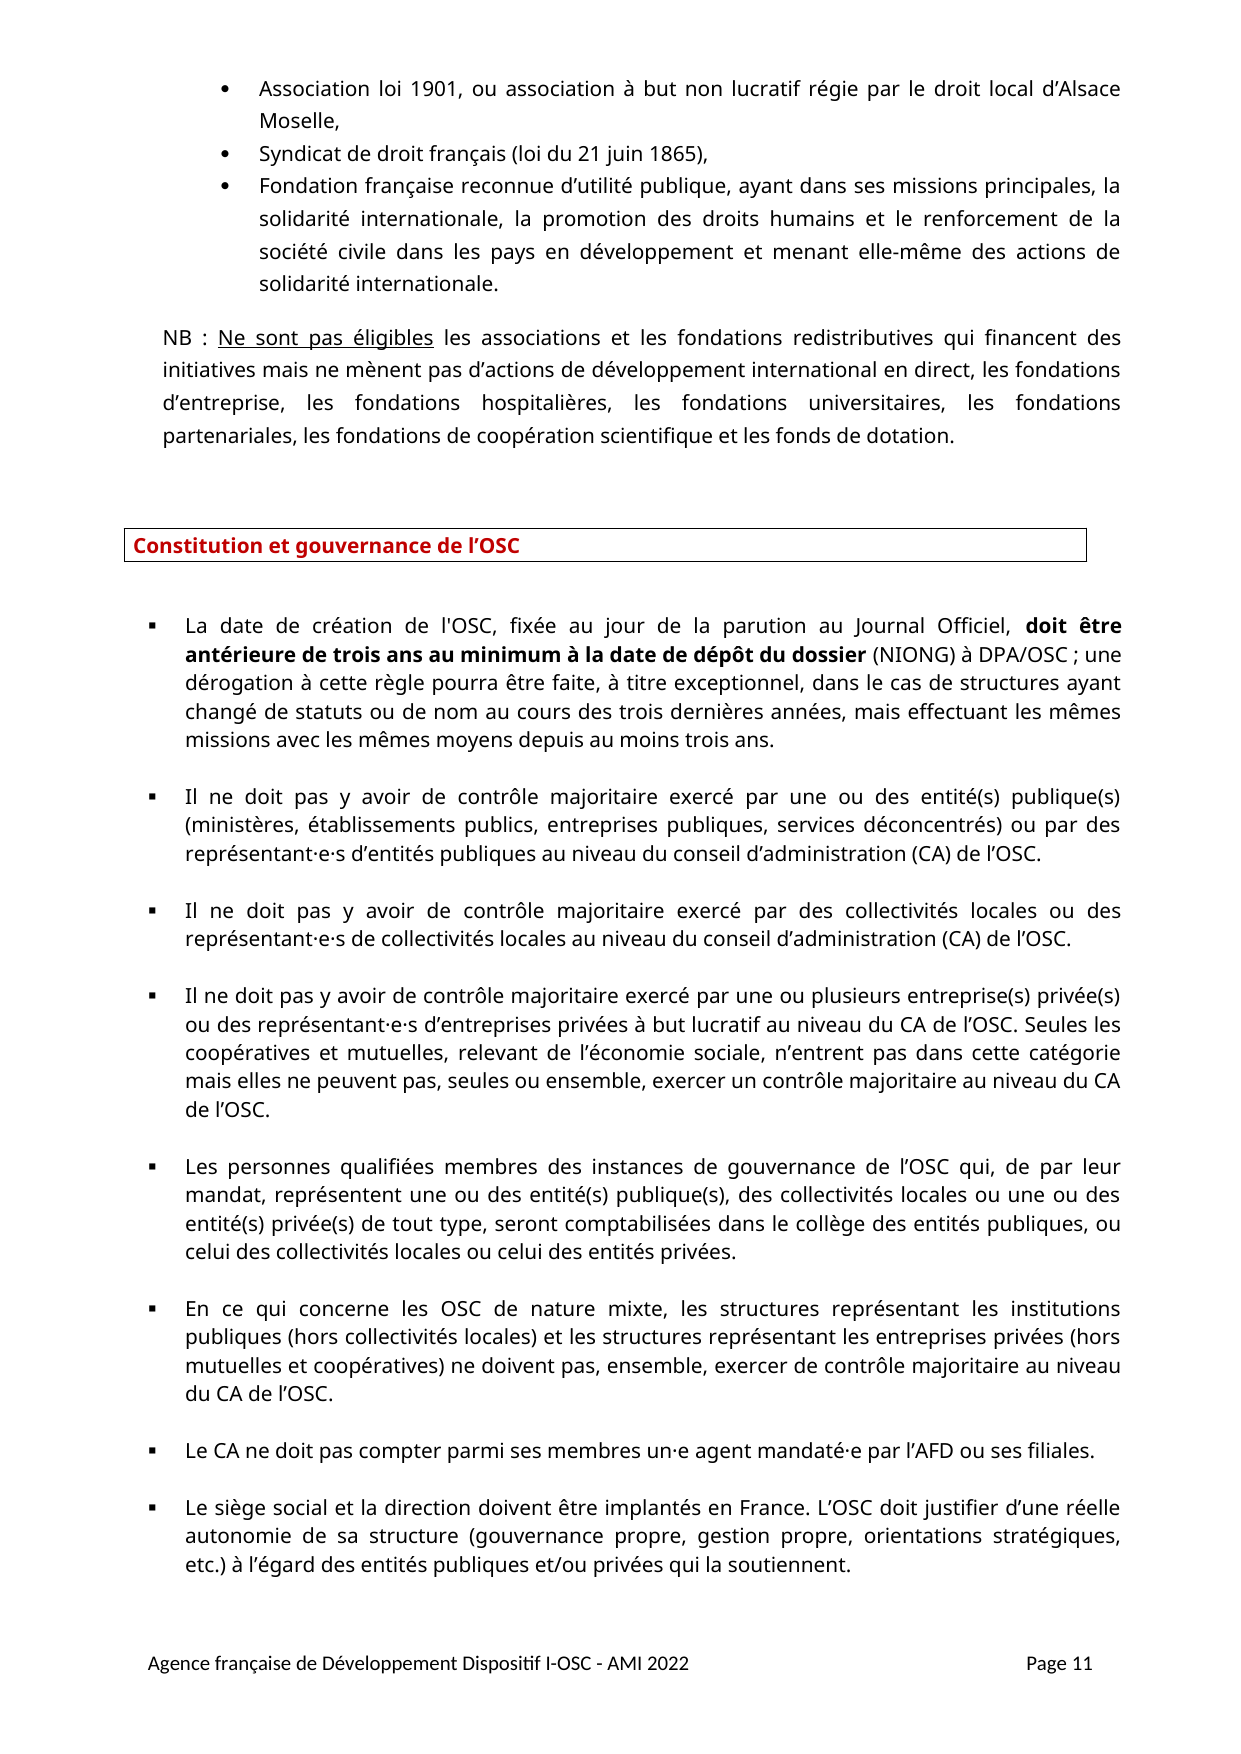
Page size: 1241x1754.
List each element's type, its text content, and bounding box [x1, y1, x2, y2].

text NB : Ne sont pas éligibles les associations et les fondations redistributives qui financent des initiatives mais ne mènent pas d’actions de développement international en direct, les fondations d’entreprise, les fondations hospitalières, les fondations universitaires, les fondations partenariales, les fondations de coopération scientifique et les fonds de dotation. [162, 323, 1122, 449]
list Fondation française reconnue d’utilité publique, ayant dans ses missions principales, la solidarité internationale, la promotion des droits humains et le renforcement de la société civile dans les pays en développement et menant elle-même des actions de solidarité internationale. [221, 172, 1122, 298]
list Il ne doit pas y avoir de contrôle majoritaire exercé par une ou plusieurs entreprise(s) privée(s) ou des représentant·e·s d’entreprises privées à but lucratif au niveau du CA de l’OSC. Seules les coopératives et mutuelles, relevant de l’économie sociale, n’entrent pas dans cette catégorie mais elles ne peuvent pas, seules ou ensemble, exercer un contrôle majoritaire au niveau du CA de l’OSC. [147, 981, 1122, 1123]
text Constitution et gouvernance de l’OSC [125, 529, 1086, 561]
list Association loi 1901, ou association à but non lucratif régie par le droit local d’Alsace Moselle, [221, 74, 1122, 135]
list En ce qui concerne les OSC de nature mixte, les structures représentant les institutions publiques (hors collectivités locales) et les structures représentant les entreprises privées (hors mutuelles et coopératives) ne doivent pas, ensemble, exercer de contrôle majoritaire au niveau du CA de l’OSC. [147, 1294, 1122, 1408]
list Le siège social et la direction doivent être implantés en France. L’OSC doit justifier d’une réelle autonomie de sa structure (gouvernance propre, gestion propre, orientations stratégiques, etc.) à l’égard des entités publiques et/ou privées qui la soutiennent. [147, 1493, 1122, 1578]
list Le CA ne doit pas compter parmi ses membres un·e agent mandaté·e par l’AFD ou ses filiales. [147, 1436, 1122, 1465]
list Il ne doit pas y avoir de contrôle majoritaire exercé par des collectivités locales ou des représentant·e·s de collectivités locales au niveau du conseil d’administration (CA) de l’OSC. [147, 896, 1122, 953]
list La date de création de l'OSC, fixée au jour de la parution au Journal Officiel, doit être antérieure de trois ans au minimum à la date de dépôt du dossier (NIONG) à DPA/OSC ; une dérogation à cette règle pourra être faite, à titre exceptionnel, dans le cas de structures ayant changé de statuts ou de nom au cours des trois dernières années, mais effectuant les mêmes missions avec les mêmes moyens depuis au moins trois ans. [147, 612, 1122, 754]
list Il ne doit pas y avoir de contrôle majoritaire exercé par une ou des entité(s) publique(s) (ministères, établissements publics, entreprises publiques, services déconcentrés) ou par des représentant·e·s d’entités publiques au niveau du conseil d’administration (CA) de l’OSC. [147, 782, 1122, 867]
list Syndicat de droit français (loi du 21 juin 1865), [221, 139, 1122, 167]
list Les personnes qualifiées membres des instances de gouvernance de l’OSC qui, de par leur mandat, représentent une ou des entité(s) publique(s), des collectivités locales ou une ou des entité(s) privée(s) de tout type, seront comptabilisées dans le collège des entités publiques, ou celui des collectivités locales ou celui des entités privées. [147, 1152, 1122, 1266]
